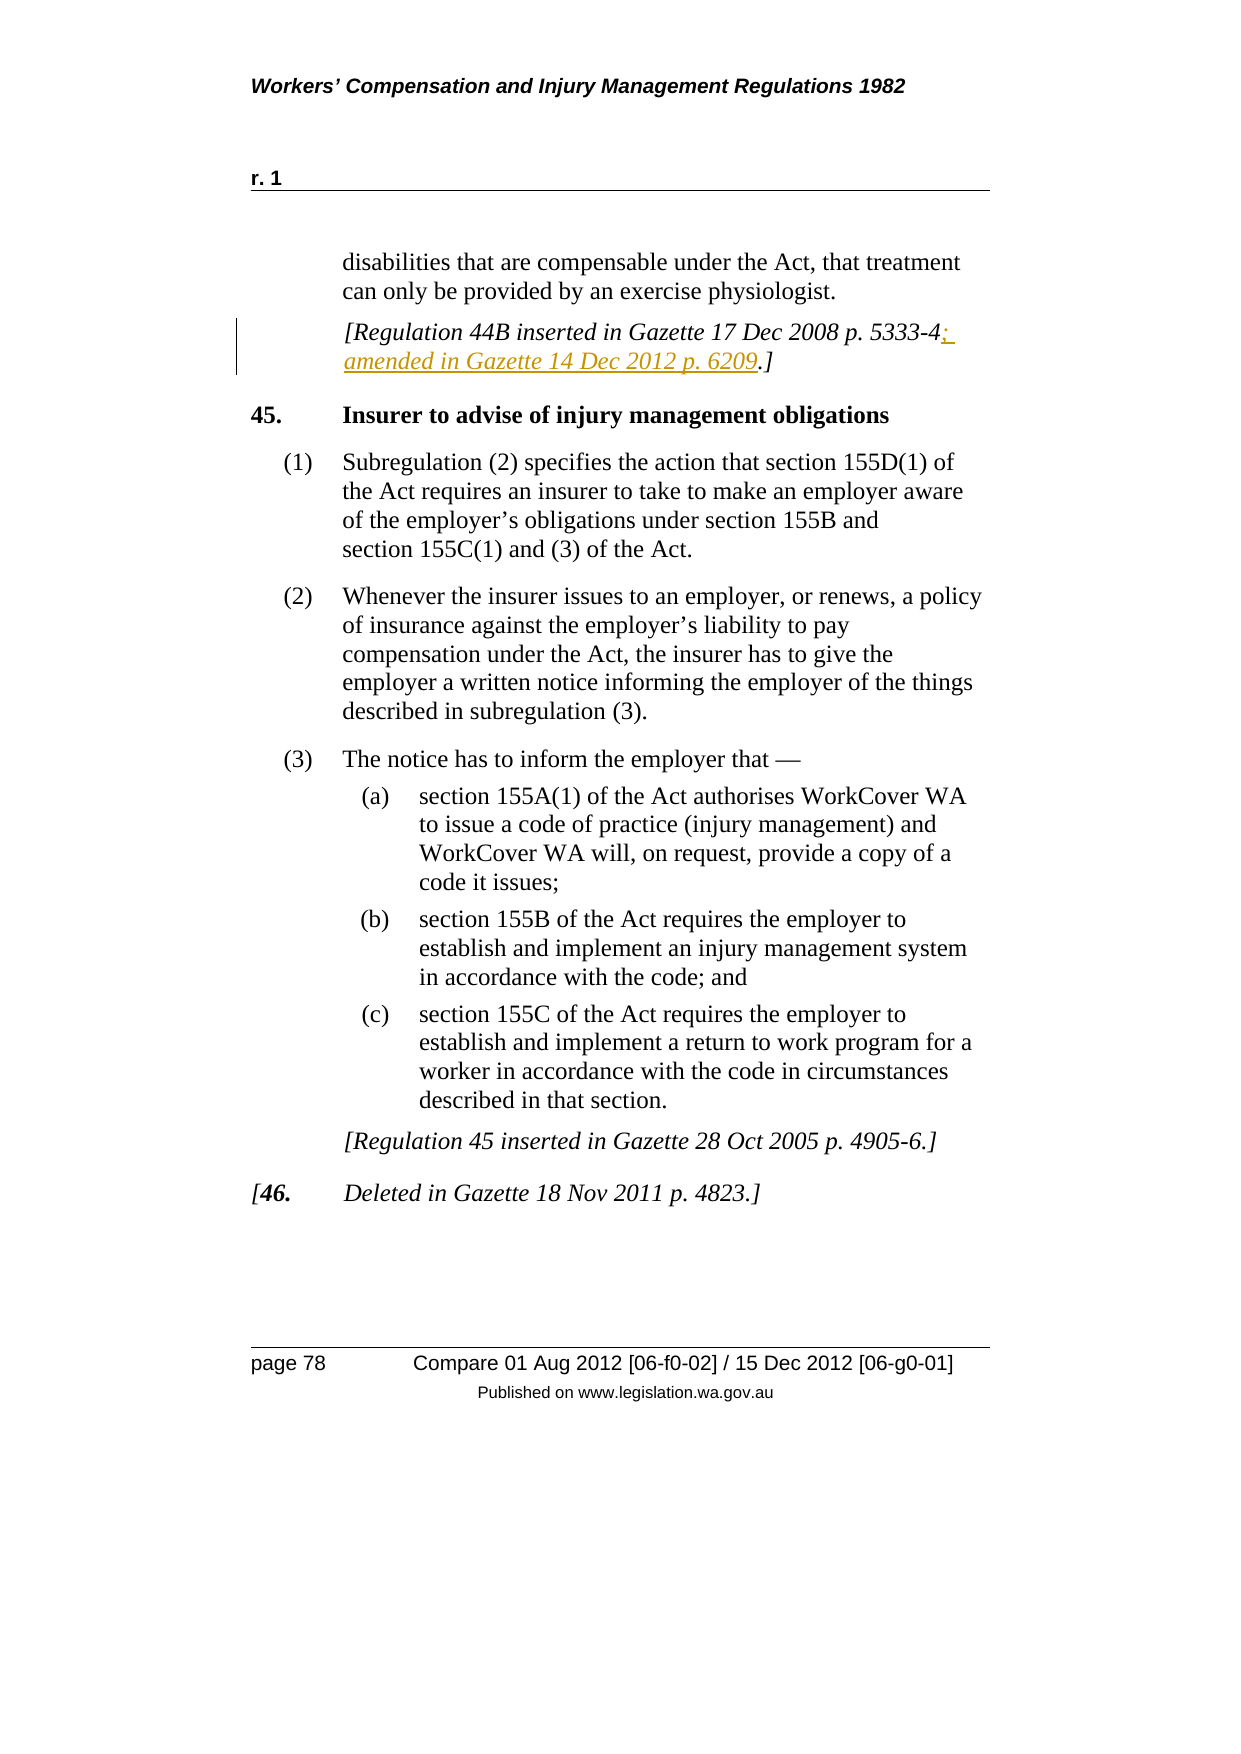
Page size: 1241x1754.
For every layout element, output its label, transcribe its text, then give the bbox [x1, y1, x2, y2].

text [Regulation 45 inserted in Gazette 28 Oct 2005 p. 4905-6.] [251, 1126, 990, 1155]
text [46. Deleted in Gazette 18 Nov 2011 p. 4823.] [251, 1178, 990, 1207]
text (b) section 155B of the Act requires the employer to establish and implement an injury management system in accordance with the code; and [251, 904, 990, 990]
text (a) section 155A(1) of the Act authorises WorkCover WA to issue a code of practice (injury management) and WorkCover WA will, on request, provide a copy of a code it issues; [251, 781, 990, 896]
text (1) Subregulation (2) specifies the action that section 155D(1) of the Act requires an insurer to take to make an employer aware of the employer’s obligations under section 155B and section 155C(1) and (3) of the Act. [251, 447, 990, 562]
text (2) Whenever the insurer issues to an employer, or renews, a policy of insurance against the employer’s liability to pay compensation under the Act, the insurer has to give the employer a written notice informing the employer of the things described in subregulation (3). [251, 581, 990, 725]
text (3) The notice has to inform the employer that — [251, 744, 990, 772]
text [251, 247, 990, 305]
text [Regulation 44B inserted in Gazette 17 Dec 2008 p. 5333-4.] [251, 317, 990, 375]
subtitle 45. Insurer to advise of injury management obligations [251, 400, 990, 429]
text (c) section 155C of the Act requires the employer to establish and implement a return to work program for a worker in accordance with the code in circumstances described in that section. [251, 999, 990, 1114]
